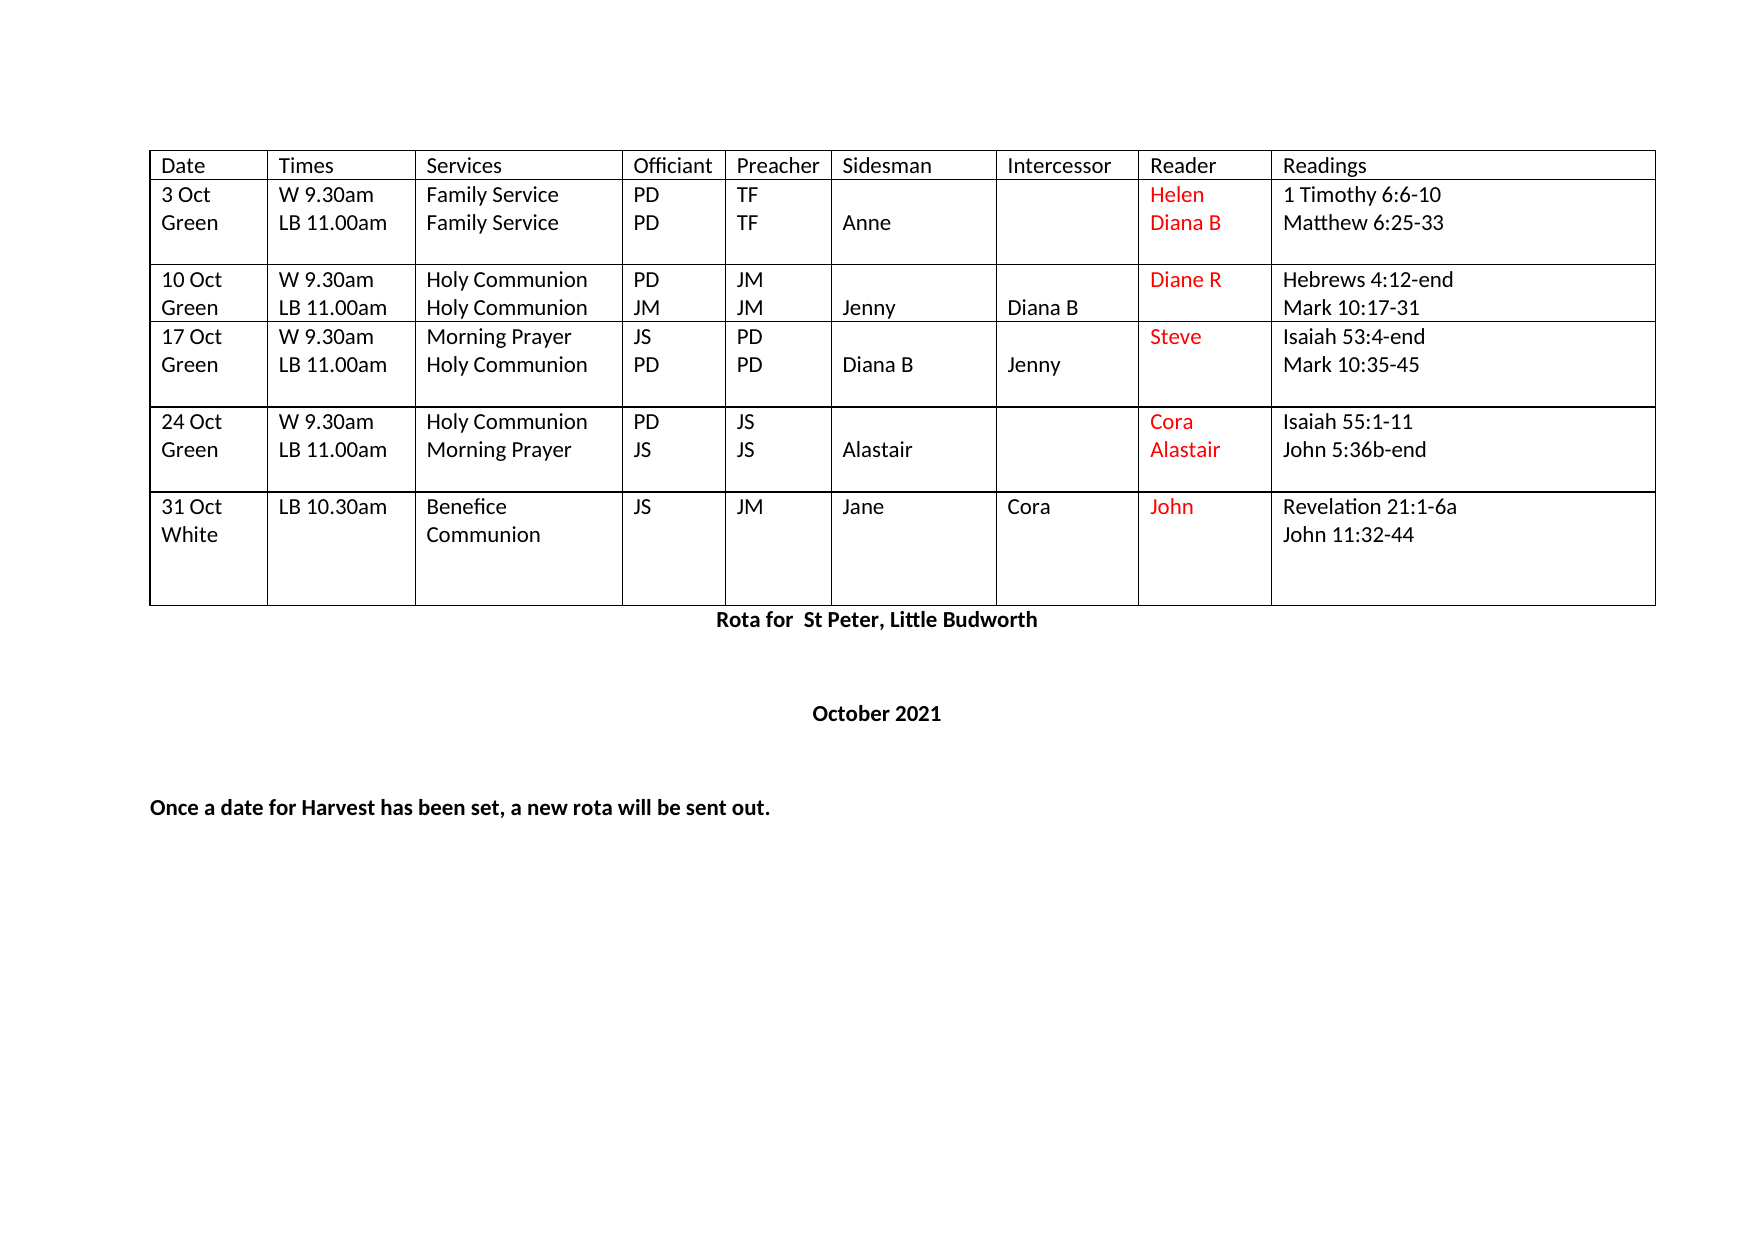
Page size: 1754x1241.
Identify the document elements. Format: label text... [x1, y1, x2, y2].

table_cell Isaiah 53:4-end Mark 10:35-45 [1272, 322, 1655, 406]
table_cell W 9.30am LB 11.00am [268, 180, 415, 264]
table_cell JS JS [726, 408, 831, 491]
table_header Intercessor [997, 151, 1138, 179]
table_cell Jane [832, 493, 996, 604]
table_cell PD JM [623, 265, 725, 321]
table_cell [997, 408, 1138, 491]
table_cell Steve [1139, 322, 1271, 406]
table_cell Revelation 21:1-6a John 11:32-44 [1272, 493, 1655, 604]
table_cell W 9.30am LB 11.00am [268, 322, 415, 406]
table_cell PD PD [726, 322, 831, 406]
table_header Reader [1139, 151, 1271, 179]
table_cell Anne [832, 180, 996, 264]
table_cell JM [726, 493, 831, 604]
table_cell Diane R [1139, 265, 1271, 321]
table_header Services [416, 151, 622, 179]
table_cell W 9.30am LB 11.00am [268, 408, 415, 491]
table_cell Alastair [832, 408, 996, 491]
table_cell Family Service Family Service [416, 180, 622, 264]
table_cell Cora [997, 493, 1138, 604]
table_cell Holy Communion Holy Communion [416, 265, 622, 321]
table_cell LB 10.30am [268, 493, 415, 604]
table_cell Jenny [832, 265, 996, 321]
table_cell Diana B [997, 265, 1138, 321]
text October 2021 [150, 699, 1604, 727]
table_header Date [151, 151, 267, 179]
table_header Times [268, 151, 415, 179]
table_cell 31 Oct White [151, 493, 267, 604]
table_cell TF TF [726, 180, 831, 264]
table_cell 1 Timothy 6:6-10 Matthew 6:25-33 [1272, 180, 1655, 264]
table_header Officiant [623, 151, 725, 179]
table_cell PD JS [623, 408, 725, 491]
text Once a date for Harvest has been set, a new rota will be sent out. [150, 793, 1604, 821]
table_cell Isaiah 55:1-11 John 5:36b-end [1272, 408, 1655, 491]
table_cell Benefice Communion [416, 493, 622, 604]
table_cell Cora Alastair [1139, 408, 1271, 491]
table_cell 3 Oct Green [151, 180, 267, 264]
table_cell Hebrews 4:12-end Mark 10:17-31 [1272, 265, 1655, 321]
table_header Readings [1272, 151, 1655, 179]
table_header Preacher [726, 151, 831, 179]
table_cell Helen Diana B [1139, 180, 1271, 264]
table_cell [997, 180, 1138, 264]
table_cell JM JM [726, 265, 831, 321]
table_cell Holy Communion Morning Prayer [416, 408, 622, 491]
text Rota for St Peter, Little Budworth [150, 606, 1604, 634]
table_cell W 9.30am LB 11.00am [268, 265, 415, 321]
table_cell 24 Oct Green [151, 408, 267, 491]
table_cell Morning Prayer Holy Communion [416, 322, 622, 406]
table_cell Jenny [997, 322, 1138, 406]
table_cell John [1139, 493, 1271, 604]
table_cell 17 Oct Green [151, 322, 267, 406]
table_cell PD PD [623, 180, 725, 264]
table_cell JS PD [623, 322, 725, 406]
table_cell 10 Oct Green [151, 265, 267, 321]
table_cell Diana B [832, 322, 996, 406]
table_cell JS [623, 493, 725, 604]
table_header Sidesman [832, 151, 996, 179]
